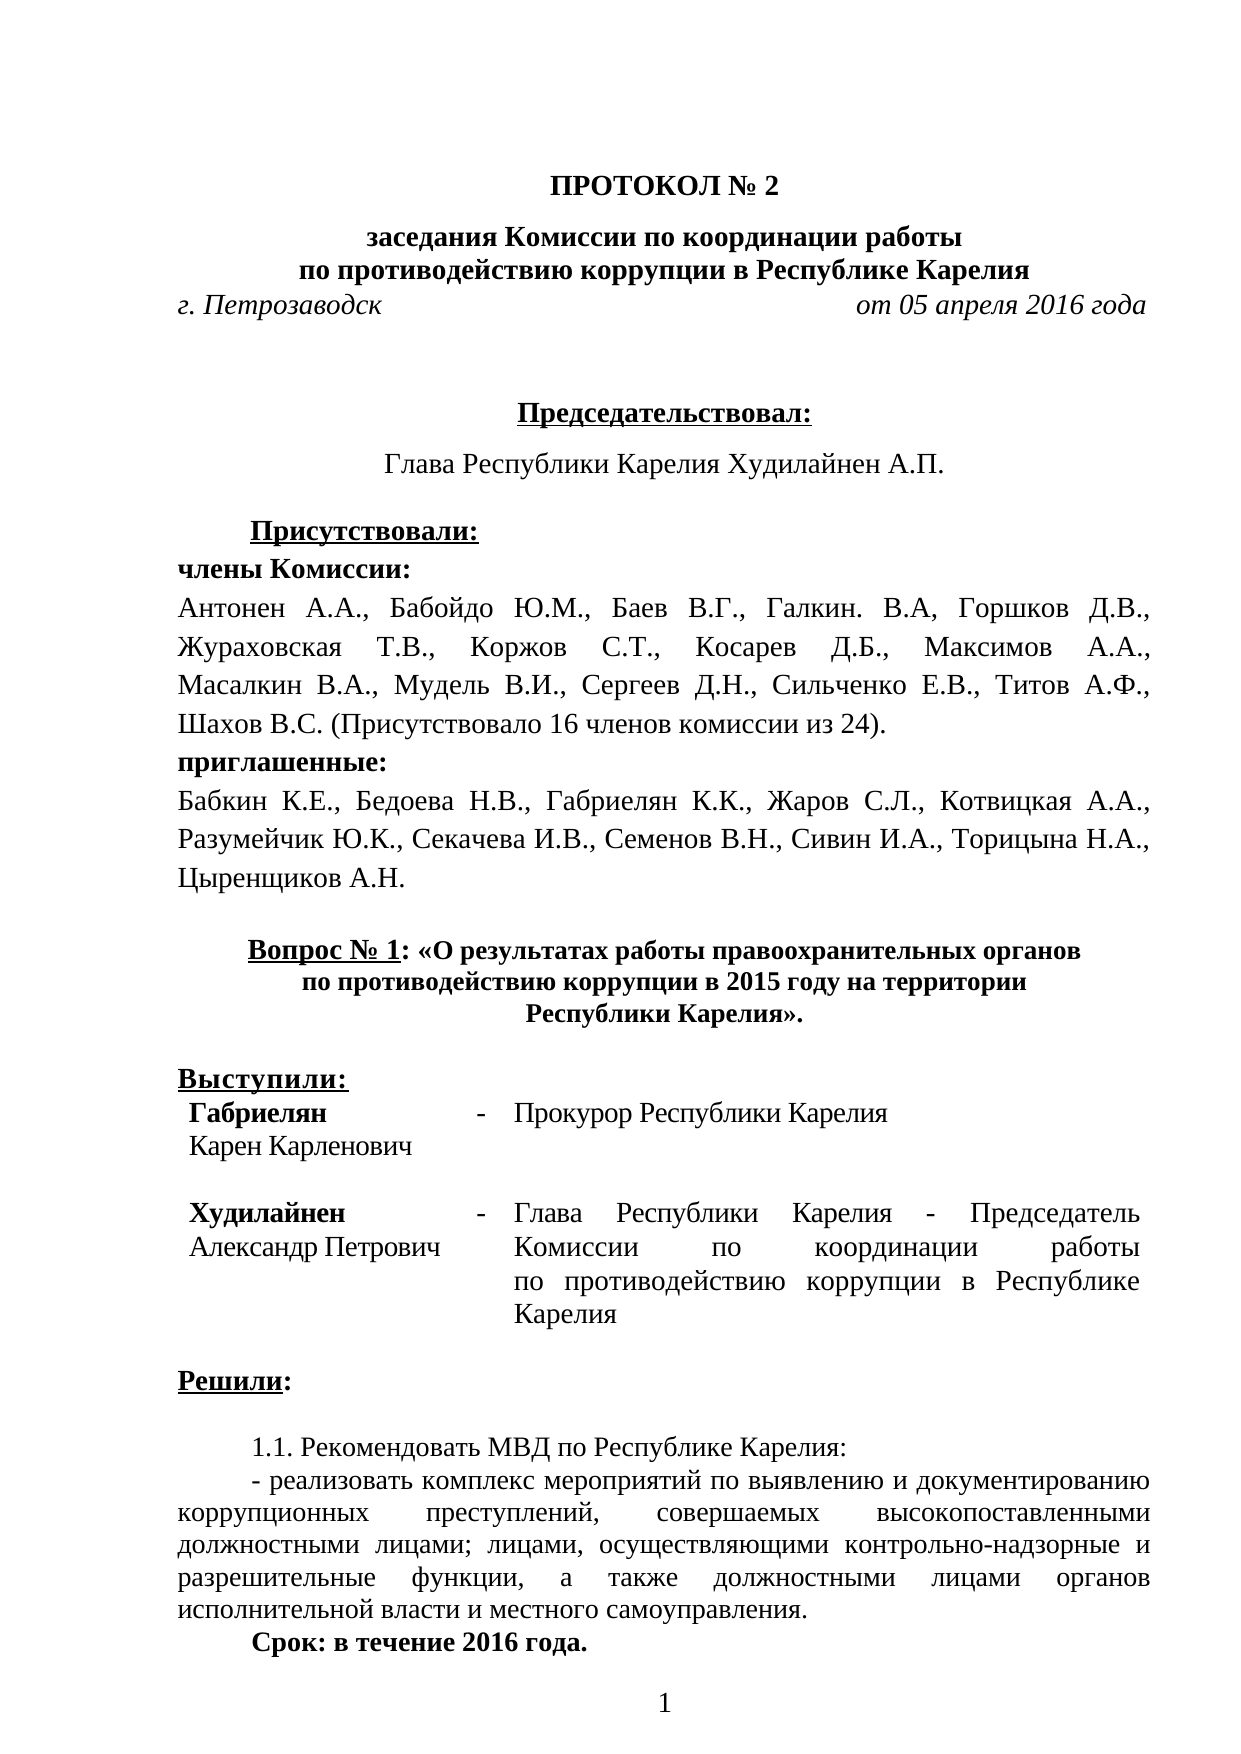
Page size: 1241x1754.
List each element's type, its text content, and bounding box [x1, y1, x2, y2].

text Вопрос № 1: «О результатах работы правоохранительных органов [177, 932, 1152, 966]
text Антонен А.А., Бабойдо Ю.М., Баев В.Г., Галкин. В.А, Горшков Д.В., Жураховская Т.В., Коржов С.Т., Косарев Д.Б., Максимов А.А., Масалкин В.А., Мудель В.И., Сергеев Д.Н., Сильченко Е.В., Титов А.Ф., Шахов В.С. (Присутствовало 16 членов комиссии из 24). [177, 590, 1152, 739]
table_header Прокурор Республики Карелия [502, 1095, 1152, 1196]
text Выступили: [177, 1061, 1149, 1095]
text ПРОТОКОЛ № 2 [177, 168, 1152, 202]
text 1.1. Рекомендовать МВД по Республике Карелия: [177, 1430, 1152, 1463]
text заседания Комиссии по координации работы [177, 219, 1152, 252]
text г. Петрозаводск от 05 апреля 2016 года [177, 286, 1152, 320]
text по противодействию коррупции в 2015 году на территории [177, 966, 1152, 997]
text Присутствовали: [177, 513, 1152, 547]
table_cell - [465, 1196, 502, 1330]
text по противодействию коррупции в Республике Карелия [177, 252, 1152, 286]
table_cell Глава Республики Карелия - Председатель Комиссии по координации работы по противодействию коррупции в Республике Карелия [502, 1196, 1152, 1330]
text Республики Карелия». [177, 997, 1152, 1028]
text приглашенные: [177, 744, 1152, 778]
text - реализовать комплекс мероприятий по выявлению и документированию коррупционных преступлений, совершаемых высокопоставленными должностными лицами; лицами, осуществляющими контрольно-надзорные и разрешительные функции, а также должностными лицами органов исполнительной власти и местного самоуправления. [177, 1463, 1152, 1625]
table_header Габриелян Карен Карленович [177, 1095, 465, 1196]
text Срок: в течение 2016 года. [177, 1625, 1152, 1657]
table_cell Худилайнен Александр Петрович [177, 1196, 465, 1330]
text Председательствовал: [177, 396, 1152, 429]
text Бабкин К.Е., Бедоева Н.В., Габриелян К.К., Жаров С.Л., Котвицкая А.А., Разумейчик Ю.К., Секачева И.В., Семенов В.Н., Сивин И.А., Торицына Н.А., Цыренщиков А.Н. [177, 783, 1152, 893]
text Глава Республики Карелия Худилайнен А.П. [177, 446, 1152, 479]
text члены Комиссии: [177, 552, 1152, 585]
text Решили: [177, 1363, 1152, 1397]
table_header - [465, 1095, 502, 1196]
